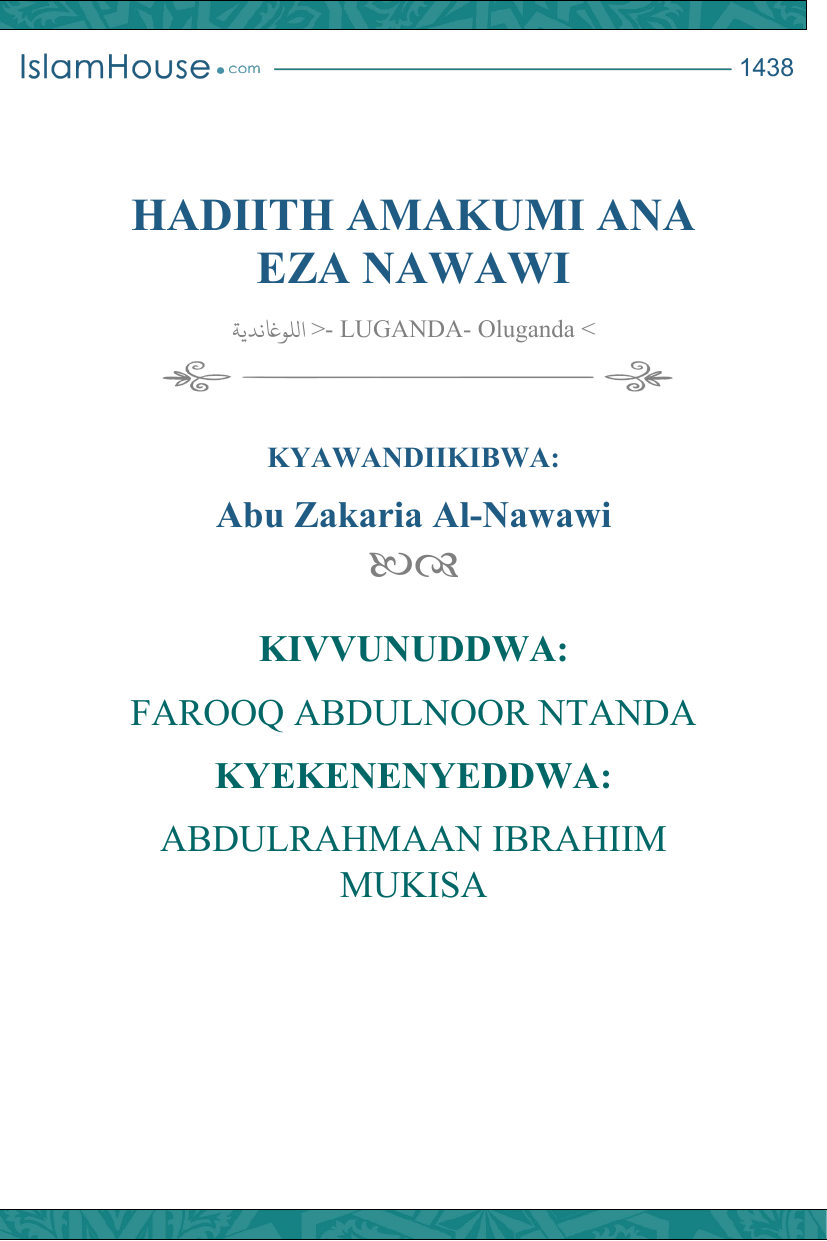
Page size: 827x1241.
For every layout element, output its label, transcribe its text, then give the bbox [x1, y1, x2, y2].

text Abu Zakaria Al-Nawawi [118, 493, 709, 536]
picture [0, 1210, 827, 1239]
text KIVVUNUDDWA: [118, 627, 709, 670]
text KYEKENENYEDDWA: [118, 753, 709, 796]
picture [13, 49, 740, 85]
text ABDULRAHMAAN IBRAHIIM MUKISA [118, 816, 709, 906]
text اللوغاندية >- LUGANDA- Oluganda < [118, 309, 709, 352]
text HADIITH AMAKUMI ANA EZA NAWAWI [118, 187, 709, 293]
text KYAWANDIIKIBWA: [118, 440, 709, 473]
picture [0, 1, 806, 29]
text FAROOQ ABDULNOOR NTANDA [118, 690, 709, 733]
